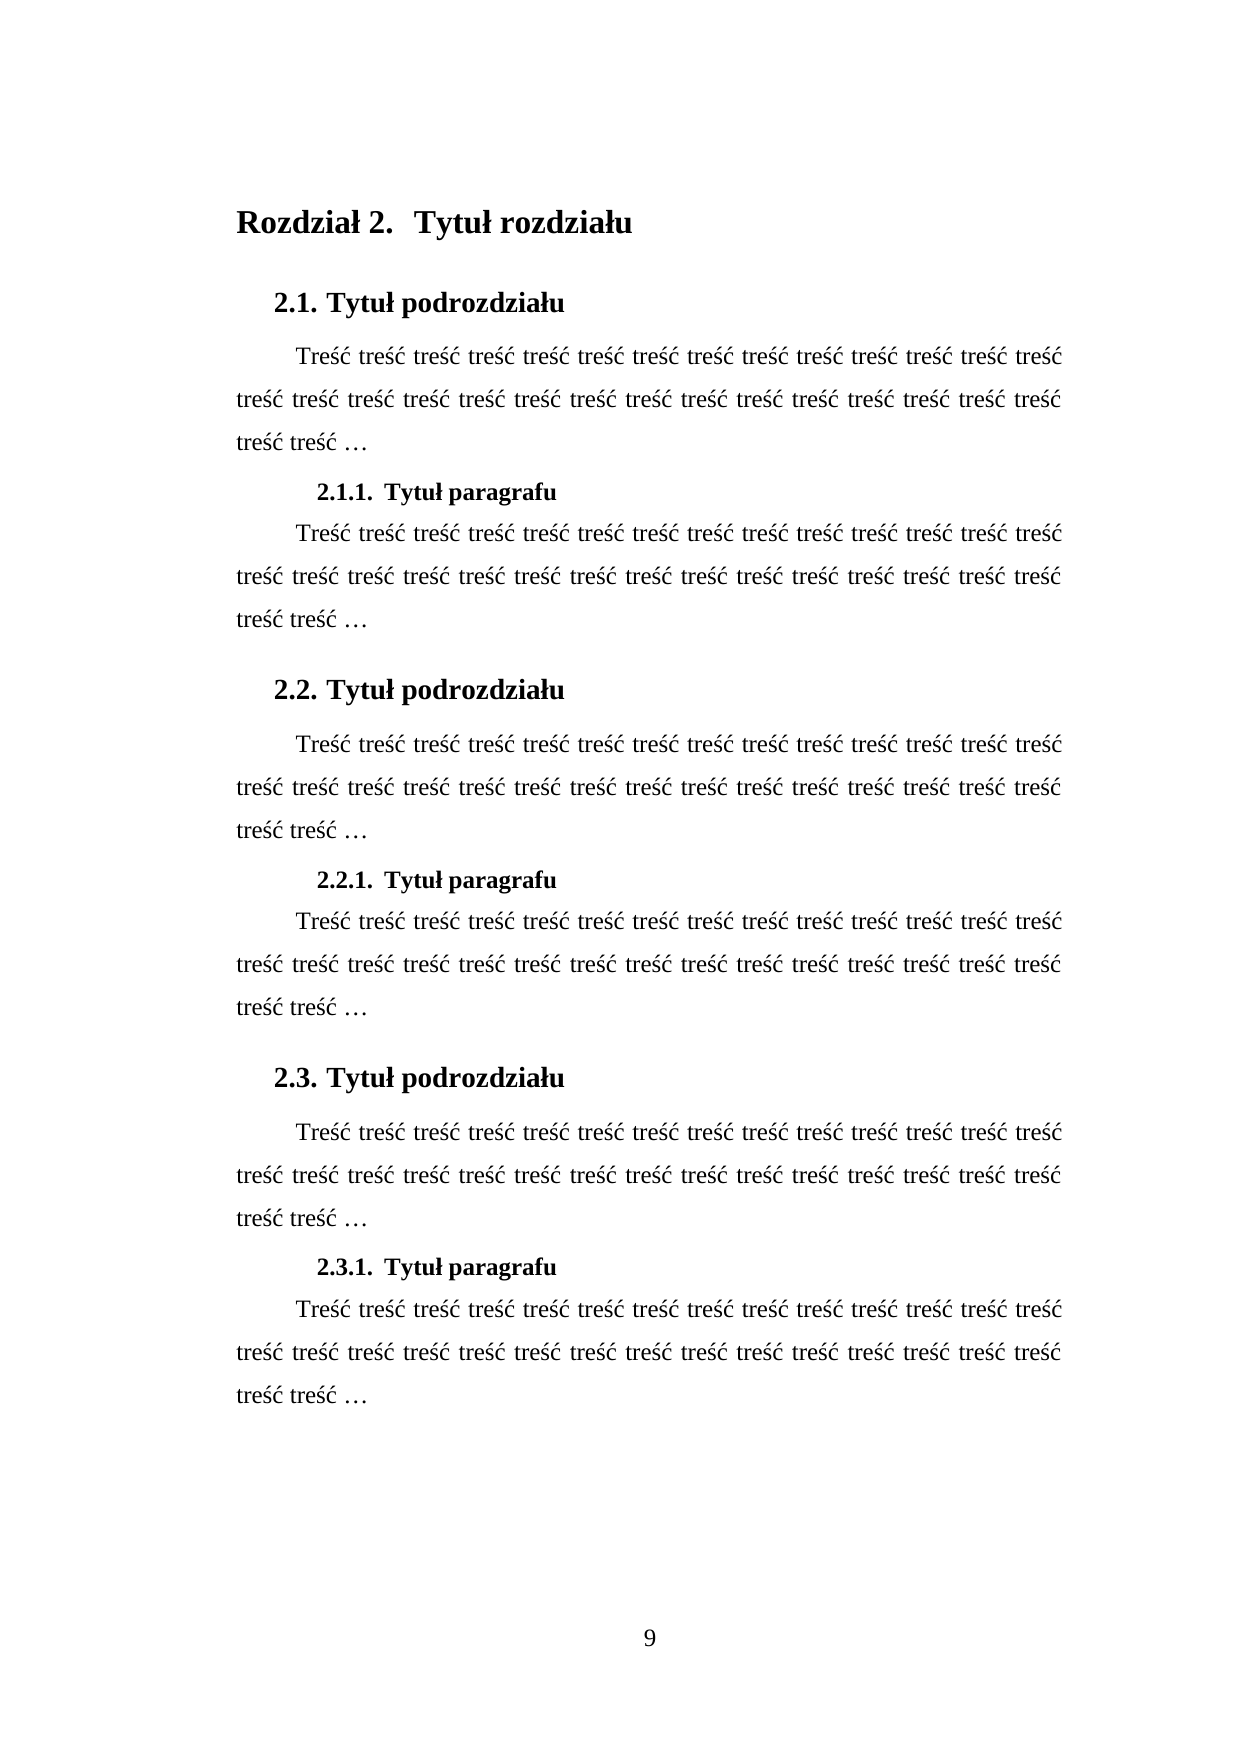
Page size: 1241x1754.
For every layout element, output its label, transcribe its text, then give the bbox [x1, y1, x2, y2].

text Tytuł podrozdziału [274, 672, 1063, 706]
list Tytuł rozdziału [236, 202, 1063, 241]
text Tytuł paragrafu [317, 1252, 1063, 1281]
text Tytuł paragrafu [317, 865, 1063, 893]
text Tytuł podrozdziału [274, 285, 1063, 318]
text Tytuł paragrafu [317, 477, 1063, 506]
text Tytuł podrozdziału [274, 1060, 1063, 1094]
